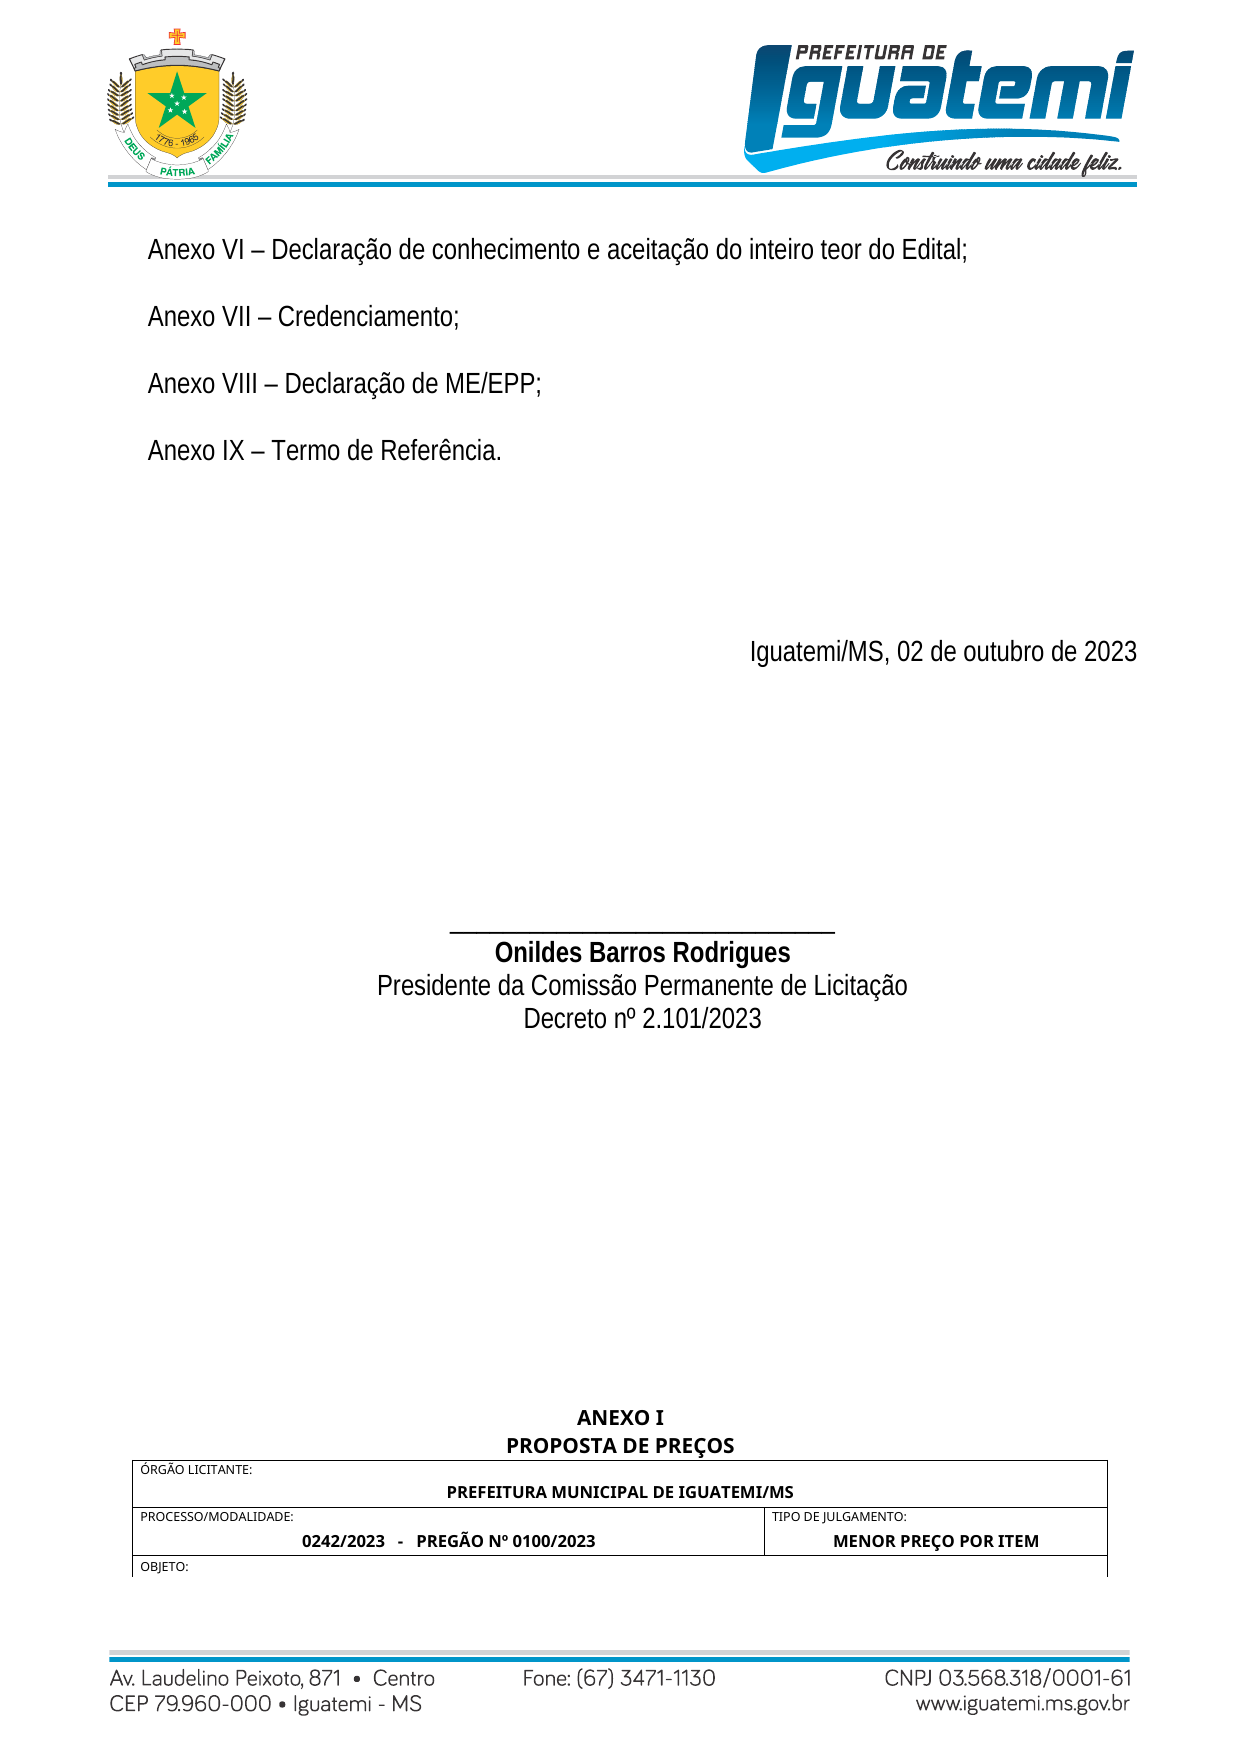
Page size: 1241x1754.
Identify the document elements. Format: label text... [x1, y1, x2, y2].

table_cell ÓRGÃO LICITANTE: [133, 1461, 1107, 1478]
table_cell OBJETO: [133, 1556, 1107, 1577]
text Iguatemi/MS, 02 de outubro de 2023 [148, 634, 1138, 667]
text Anexo VI – Declaração de conhecimento e aceitação do inteiro teor do Edital; [148, 232, 1138, 266]
text Decreto nº 2.101/2023 [148, 1002, 1138, 1035]
text Anexo IX – Termo de Referência. [148, 433, 1138, 467]
table_cell TIPO DE JULGAMENTO: [765, 1508, 1107, 1526]
table_cell 0242/2023 - PREGÃO Nº 0100/2023 [133, 1526, 764, 1555]
table_cell PROPOSTA DE PREÇOS [133, 1431, 1107, 1460]
text Anexo VII – Credenciamento; [148, 299, 1138, 333]
text _____________________________ [148, 901, 1138, 935]
text Presidente da Comissão Permanente de Licitação [148, 968, 1138, 1002]
table_cell PREFEITURA MUNICIPAL DE IGUATEMI/MS [133, 1478, 1107, 1507]
table_cell PROCESSO/MODALIDADE: [133, 1508, 764, 1526]
text Anexo VIII – Declaração de ME/EPP; [148, 366, 1138, 400]
table_cell MENOR PREÇO POR ITEM [765, 1526, 1107, 1555]
table_header ANEXO I [133, 1403, 1107, 1431]
text Onildes Barros Rodrigues [148, 935, 1138, 968]
